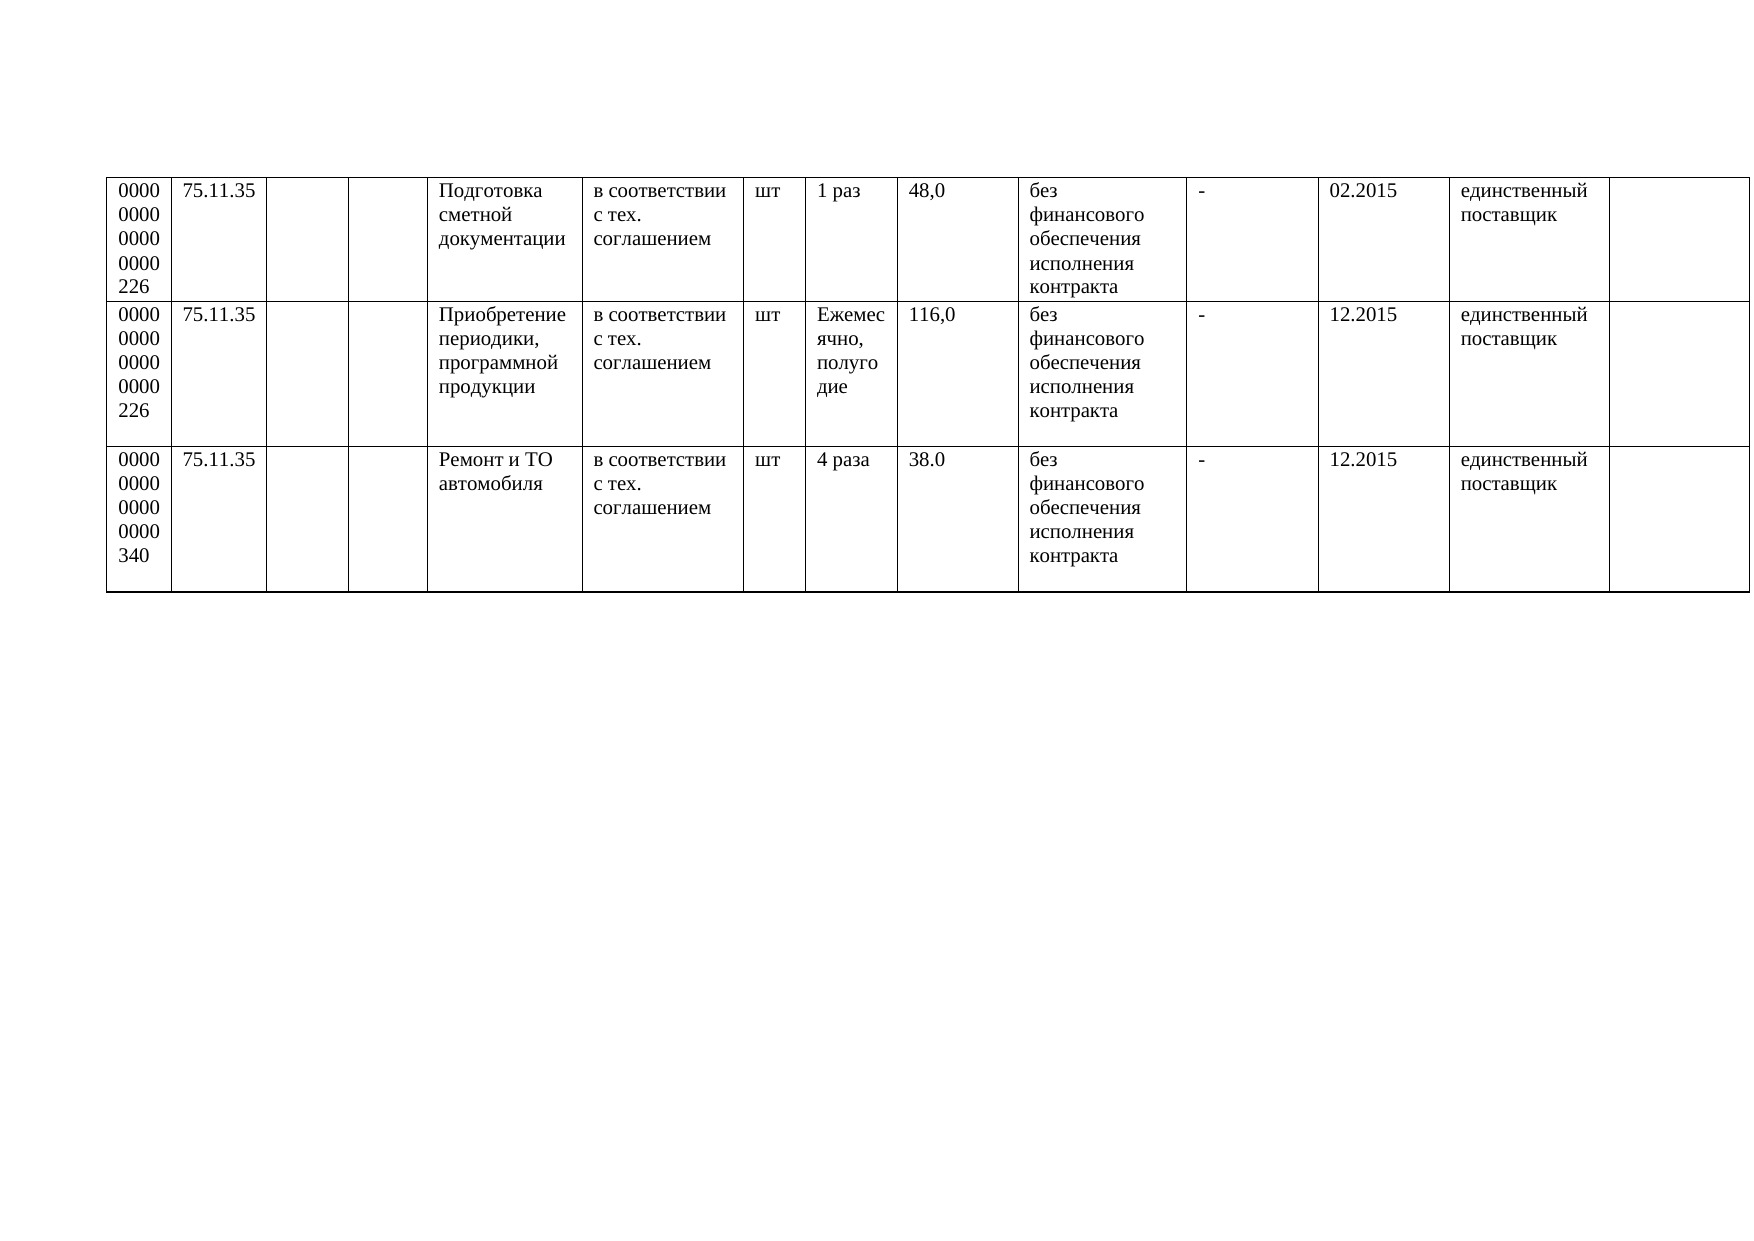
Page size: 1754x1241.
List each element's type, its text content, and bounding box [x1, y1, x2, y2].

table_cell 116,0 [898, 302, 1018, 446]
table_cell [583, 178, 743, 301]
table_cell 0000 0000 0000 0000 340 [107, 447, 171, 591]
table_cell [1610, 447, 1749, 591]
table_cell 75.11.35 [172, 178, 266, 301]
table_cell 48,0 [898, 178, 1018, 301]
table_cell [349, 302, 427, 446]
table_cell [349, 178, 427, 301]
table_cell Ремонт и ТО автомобиля [428, 447, 582, 591]
table_cell [267, 178, 348, 301]
table_cell единственный поставщик [1450, 447, 1609, 591]
table_cell 38.0 [898, 447, 1018, 591]
table_cell 0000 0000 0000 0000 226 [107, 302, 171, 446]
table_cell 4 раза [806, 447, 897, 591]
table_cell 75.11.35 [172, 302, 266, 446]
table_cell в соответствии с тех. соглашением [583, 302, 743, 446]
table_cell Подготовка сметной документации [428, 178, 582, 301]
table_cell 0000 0000 0000 0000 226 [107, 178, 171, 301]
table_cell [267, 447, 348, 591]
table_cell шт [744, 178, 805, 301]
table_cell [267, 302, 348, 446]
table_cell шт [744, 447, 805, 591]
table_cell 12.2015 [1319, 302, 1449, 446]
table_cell - [1187, 447, 1318, 591]
table_cell в соответствии с тех. соглашением [583, 447, 743, 591]
table_cell [1610, 178, 1749, 301]
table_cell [1019, 178, 1186, 301]
table_cell шт [744, 302, 805, 446]
table_cell без финансового обеспечения исполнения контракта [1019, 447, 1186, 591]
table_cell Приобретение периодики, программной продукции [428, 302, 582, 446]
table_cell 02.2015 [1319, 178, 1449, 301]
table_cell без финансового обеспечения исполнения контракта [1019, 302, 1186, 446]
table_cell 1 раз [806, 178, 897, 301]
table_cell [1610, 302, 1749, 446]
table_cell единственный поставщик [1450, 302, 1609, 446]
table_cell 12.2015 [1319, 447, 1449, 591]
table_cell - [1187, 302, 1318, 446]
table_cell [349, 447, 427, 591]
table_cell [1450, 178, 1609, 301]
table_cell - [1187, 178, 1318, 301]
table_cell 75.11.35 [172, 447, 266, 591]
table_cell Ежемесячно, полугодие [806, 302, 897, 446]
